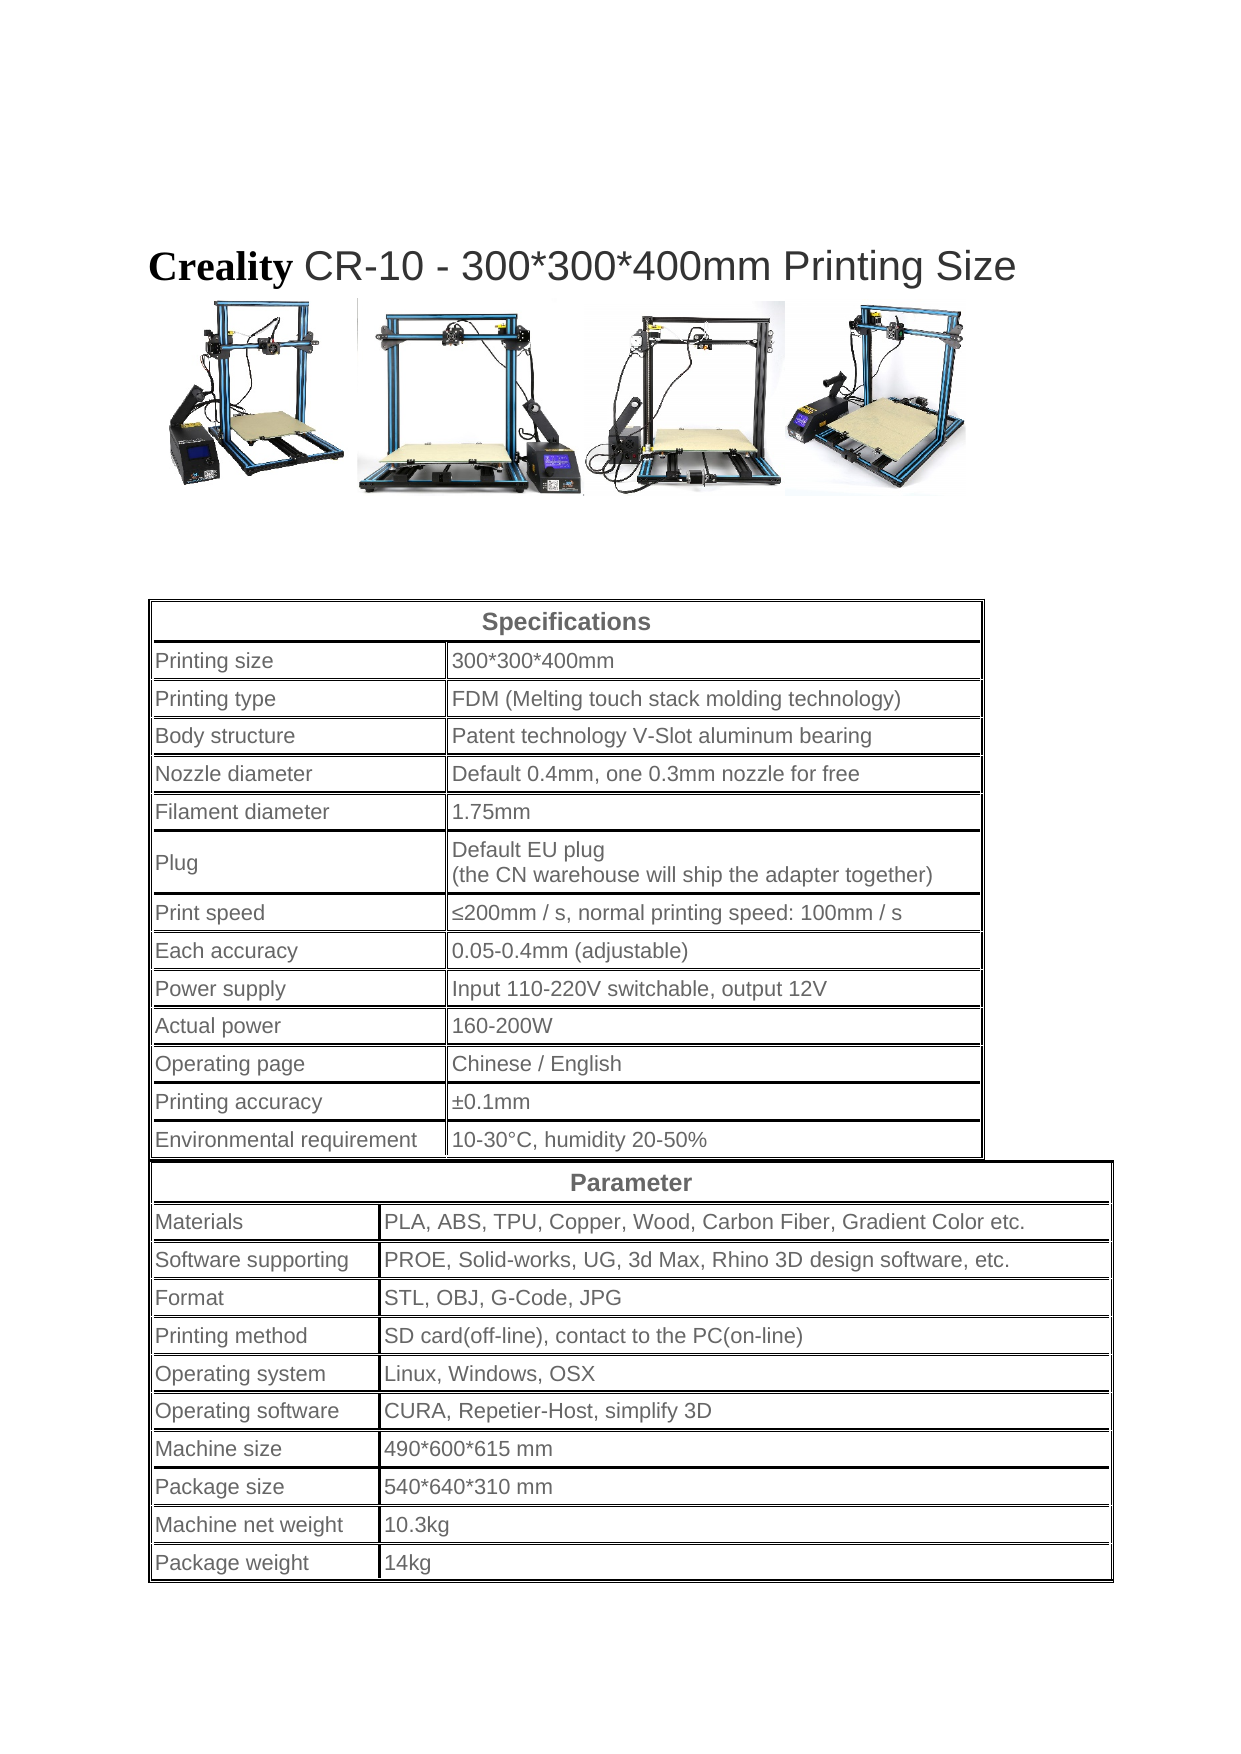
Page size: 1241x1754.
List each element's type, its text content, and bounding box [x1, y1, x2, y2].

table_cell 10.3kg [379, 1504, 1112, 1542]
table_cell Printing type [150, 678, 447, 716]
table_cell Operating page [152, 1043, 445, 1081]
table_cell Plug [152, 829, 445, 892]
table_cell 300*300*400mm [448, 640, 981, 678]
table_cell PROE, Solid-works, UG, 3d Max, Rhino 3D design software, etc. [381, 1239, 1111, 1277]
table_cell Materials [152, 1201, 378, 1239]
table_cell 10-30°C, humidity 20-50% [447, 1119, 981, 1157]
table_cell Power supply [150, 968, 447, 1005]
table_cell Package size [152, 1466, 378, 1504]
table_cell 0.05-0.4mm (adjustable) [447, 930, 983, 968]
table_cell Software supporting [152, 1239, 378, 1277]
table_cell Default EU plug (the CN warehouse will ship the adapter together) [448, 829, 981, 892]
table_cell Package weight [150, 1542, 379, 1579]
table_cell Machine net weight [150, 1504, 379, 1542]
table_cell 14kg [379, 1542, 1112, 1579]
table_header Parameter [152, 1163, 1111, 1201]
table_cell Body structure [150, 716, 447, 753]
table_cell Each accuracy [150, 930, 447, 968]
table_cell Linux, Windows, OSX [381, 1353, 1111, 1390]
table_cell Machine size [152, 1428, 378, 1466]
table_cell STL, OBJ, G-Code, JPG [379, 1277, 1112, 1315]
table_cell 540*640*310 mm [381, 1466, 1111, 1504]
table_cell Print speed [152, 892, 445, 930]
table_cell Operating software [152, 1390, 378, 1428]
table_cell Filament diameter [152, 791, 445, 829]
table_cell Operating system [152, 1353, 378, 1390]
table_cell 490*600*615 mm [381, 1428, 1111, 1466]
table_cell Format [150, 1277, 379, 1315]
table_header Specifications [152, 602, 981, 640]
table_cell 160-200W [448, 1005, 982, 1043]
table_cell FDM (Melting touch stack molding technology) [447, 678, 983, 716]
table_cell Default 0.4mm, one 0.3mm nozzle for free [448, 753, 982, 791]
table_cell 1.75mm [448, 791, 982, 829]
table_cell Actual power [152, 1005, 445, 1043]
table_cell SD card(off-line), contact to the PC(on-line) [379, 1315, 1112, 1352]
table_cell Chinese / English [448, 1043, 982, 1081]
table_cell PLA, ABS, TPU, Copper, Wood, Carbon Fiber, Gradient Color etc. [381, 1201, 1111, 1239]
table_cell ±0.1mm [448, 1081, 981, 1119]
table_cell Printing accuracy [152, 1081, 445, 1119]
table_cell Patent technology V-Slot aluminum bearing [447, 716, 983, 753]
table_cell CURA, Repetier-Host, simplify 3D [381, 1390, 1111, 1428]
picture [147, 289, 966, 496]
table_cell Input 110-220V switchable, output 12V [447, 968, 983, 1005]
table_cell Nozzle diameter [152, 753, 445, 791]
table_cell ≤200mm / s, normal printing speed: 100mm / s [448, 892, 981, 930]
table_cell Environmental requirement [152, 1119, 447, 1157]
table_cell Printing method [150, 1315, 379, 1352]
table_cell Printing size [152, 640, 445, 678]
